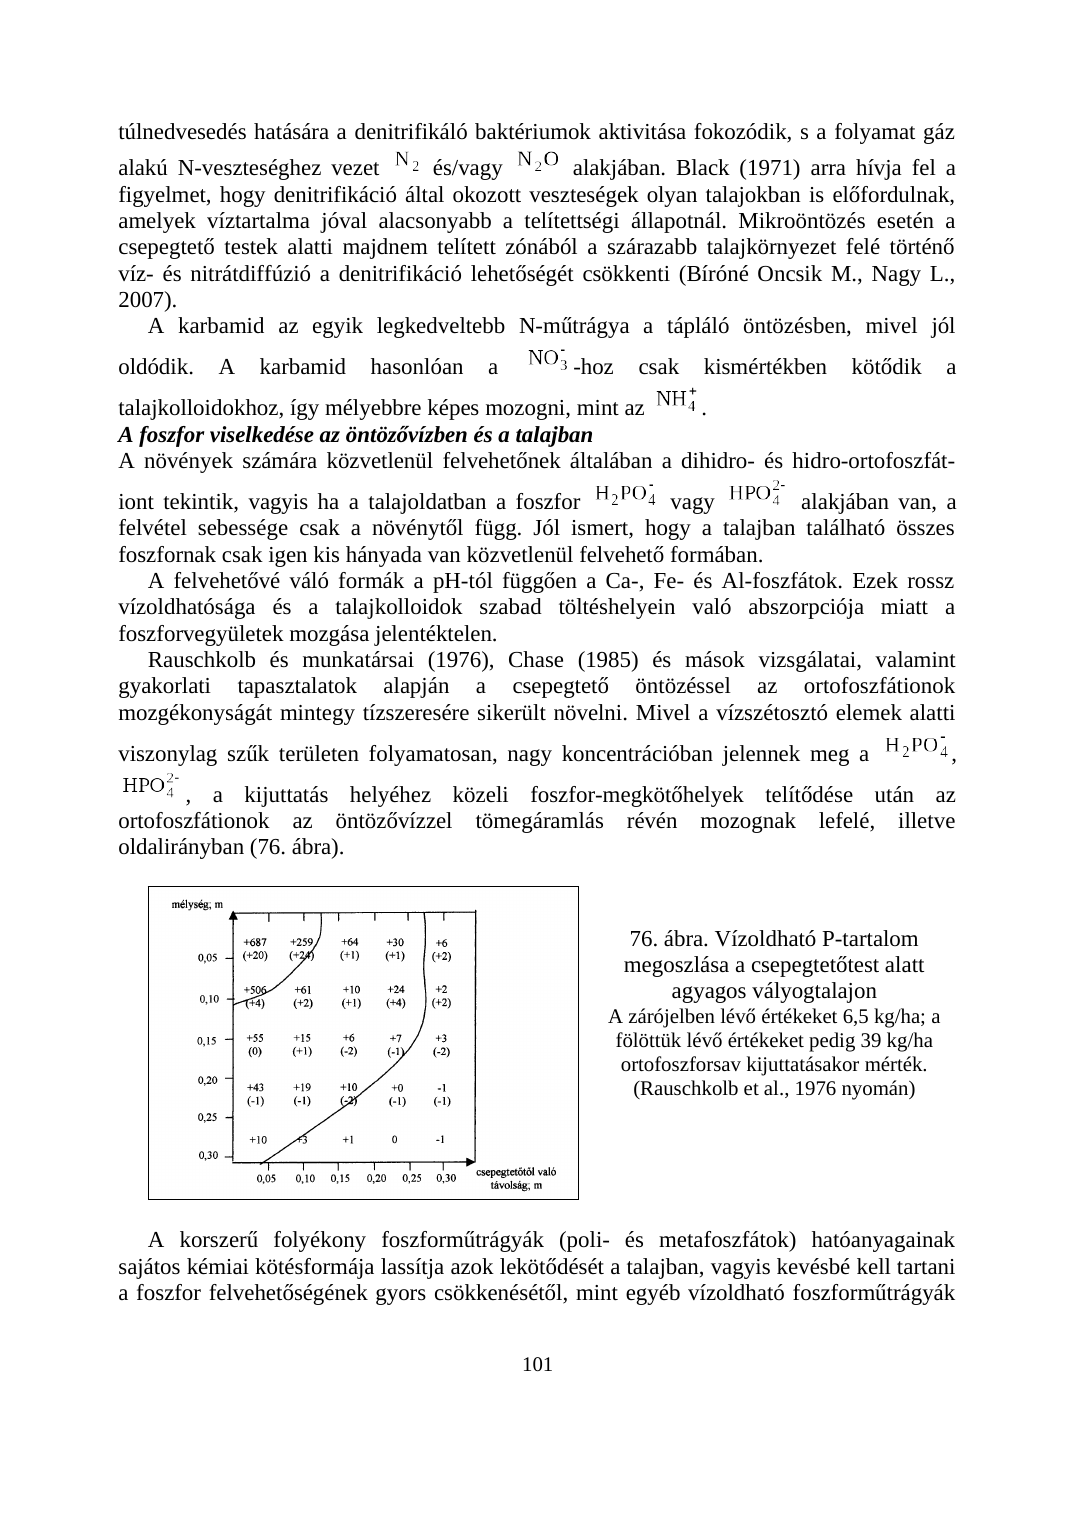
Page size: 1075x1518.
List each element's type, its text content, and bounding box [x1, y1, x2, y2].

text A felvehetővé váló formák a pH-tól függően a Ca-, Fe- és Al-foszfátok. Ezek rossz vízoldhatósága és a talajkolloidok szabad töltéshelyein való abszorpciója miatt a foszforvegyületek mozgása jelentéktelen. [118, 567, 957, 646]
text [118, 118, 957, 312]
text A növények számára közvetlenül felvehetőnek általában a dihidro- és hidro-ortofoszfát-iont tekintik, vagyis ha a talajoldatban a foszfor vagy alakjában van, a felvétel sebessége csak a növénytől függ. Jól ismert, hogy a talajban található összes foszfornak csak igen kis hányada van közvetlenül felvehető formában. [118, 447, 957, 567]
picture [149, 887, 578, 1199]
text Rauschkolb és munkatársai (1976), Chase (1985) és mások vizsgálatai, valamint gyakorlati tapasztalatok alapján a csepegtető öntözéssel az ortofoszfátionok mozgékonyságát mintegy tízszeresére sikerült növelni. Mivel a vízszétosztó elemek alatti viszonylag szűk területen folyamatosan, nagy koncentrációban jelennek meg a , , a kijuttatás helyéhez közeli foszfor-megkötőhelyek telítődése után az ortofoszfátionok az öntözővízzel tömegáramlás révén mozognak lefelé, illetve oldalirányban (76. ábra). [118, 646, 957, 860]
text A foszfor viselkedése az öntözővízben és a talajban [118, 421, 957, 447]
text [118, 1227, 957, 1306]
text A karbamid az egyik legkedveltebb N-műtrágya a tápláló öntözésben, mivel jól oldódik. A karbamid hasonlóan a -hoz csak kismértékben kötődik a talajkolloidokhoz, így mélyebbre képes mozogni, mint az . [118, 312, 957, 421]
